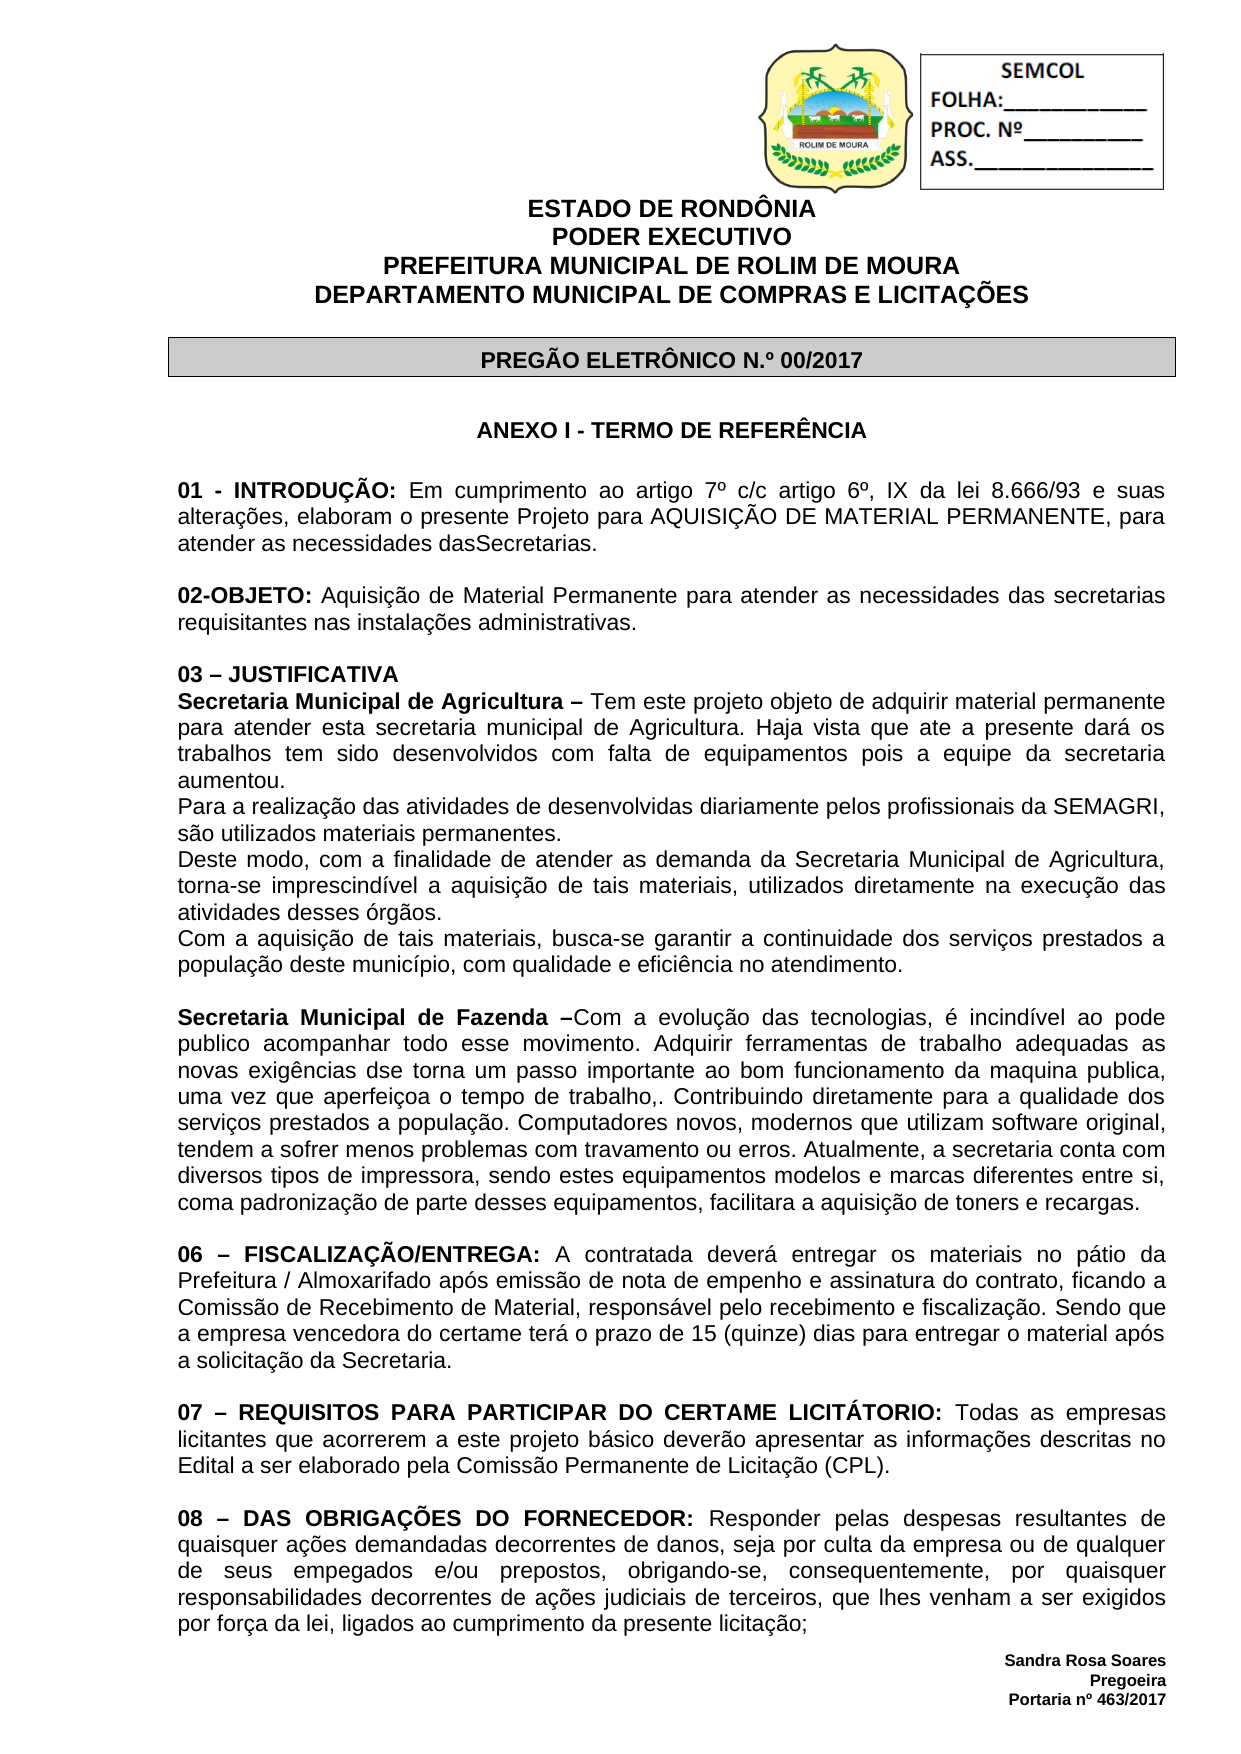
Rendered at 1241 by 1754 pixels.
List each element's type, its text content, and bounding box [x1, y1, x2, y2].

text 08 – DAS OBRIGAÇÕES DO FORNECEDOR: Responder pelas despesas resultantes de quaisquer ações demandadas decorrentes de danos, seja por culta da empresa ou de qualquer de seus empegados e/ou prepostos, obrigando-se, consequentemente, por quaisquer responsabilidades decorrentes de ações judiciais de terceiros, que lhes venham a ser exigidos por força da lei, ligados ao cumprimento da presente licitação; [177, 1505, 1166, 1636]
picture [757, 43, 914, 194]
text Secretaria Municipal de Fazenda –Com a evolução das tecnologias, é incindível ao pode publico acompanhar todo esse movimento. Adquirir ferramentas de trabalho adequadas as novas exigências dse torna um passo importante ao bom funcionamento da maquina publica, uma vez que aperfeiçoa o tempo de trabalho,. Contribuindo diretamente para a qualidade dos serviços prestados a população. Computadores novos, modernos que utilizam software original, tendem a sofrer menos problemas com travamento ou erros. Atualmente, a secretaria conta com diversos tipos de impressora, sendo estes equipamentos modelos e marcas diferentes entre si, coma padronização de parte desses equipamentos, facilitara a aquisição de toners e recargas. [177, 1004, 1166, 1215]
text PREGÃO ELETRÔNICO N.º 00/2017 [169, 338, 1175, 376]
text 01 - INTRODUÇÃO: Em cumprimento ao artigo 7º c/c artigo 6º, IX da lei 8.666/93 e suas alterações, elaboram o presente Projeto para AQUISIÇÃO DE MATERIAL PERMANENTE, para atender as necessidades dasSecretarias. [177, 477, 1166, 556]
text Secretaria Municipal de Agricultura – Tem este projeto objeto de adquirir material permanente para atender esta secretaria municipal de Agricultura. Haja vista que ate a presente dará os trabalhos tem sido desenvolvidos com falta de equipamentos pois a equipe da secretaria aumentou. [177, 688, 1166, 793]
text Para a realização das atividades de desenvolvidas diariamente pelos profissionais da SEMAGRI, são utilizados materiais permanentes. [177, 793, 1166, 846]
text Deste modo, com a finalidade de atender as demanda da Secretaria Municipal de Agricultura, torna-se imprescindível a aquisição de tais materiais, utilizados diretamente na execução das atividades desses órgãos. [177, 846, 1166, 925]
text 06 – FISCALIZAÇÃO/ENTREGA: A contratada deverá entregar os materiais no pátio da Prefeitura / Almoxarifado após emissão de nota de empenho e assinatura do contrato, ficando a Comissão de Recebimento de Material, responsável pelo recebimento e fiscalização. Sendo que a empresa vencedora do certame terá o prazo de 15 (quinze) dias para entregar o material após a solicitação da Secretaria. [177, 1241, 1166, 1373]
text Com a aquisição de tais materiais, busca-se garantir a continuidade dos serviços prestados a população deste município, com qualidade e eficiência no atendimento. [177, 925, 1166, 978]
text ANEXO I - TERMO DE REFERÊNCIA [177, 410, 1166, 443]
text 07 – REQUISITOS PARA PARTICIPAR DO CERTAME LICITÁTORIO: Todas as empresas licitantes que acorrerem a este projeto básico deverão apresentar as informações descritas no Edital a ser elaborado pela Comissão Permanente de Licitação (CPL). [177, 1399, 1166, 1478]
text 02-OBJETO: Aquisição de Material Permanente para atender as necessidades das secretarias requisitantes nas instalações administrativas. [177, 582, 1166, 635]
text 03 – JUSTIFICATIVA [177, 661, 1166, 688]
